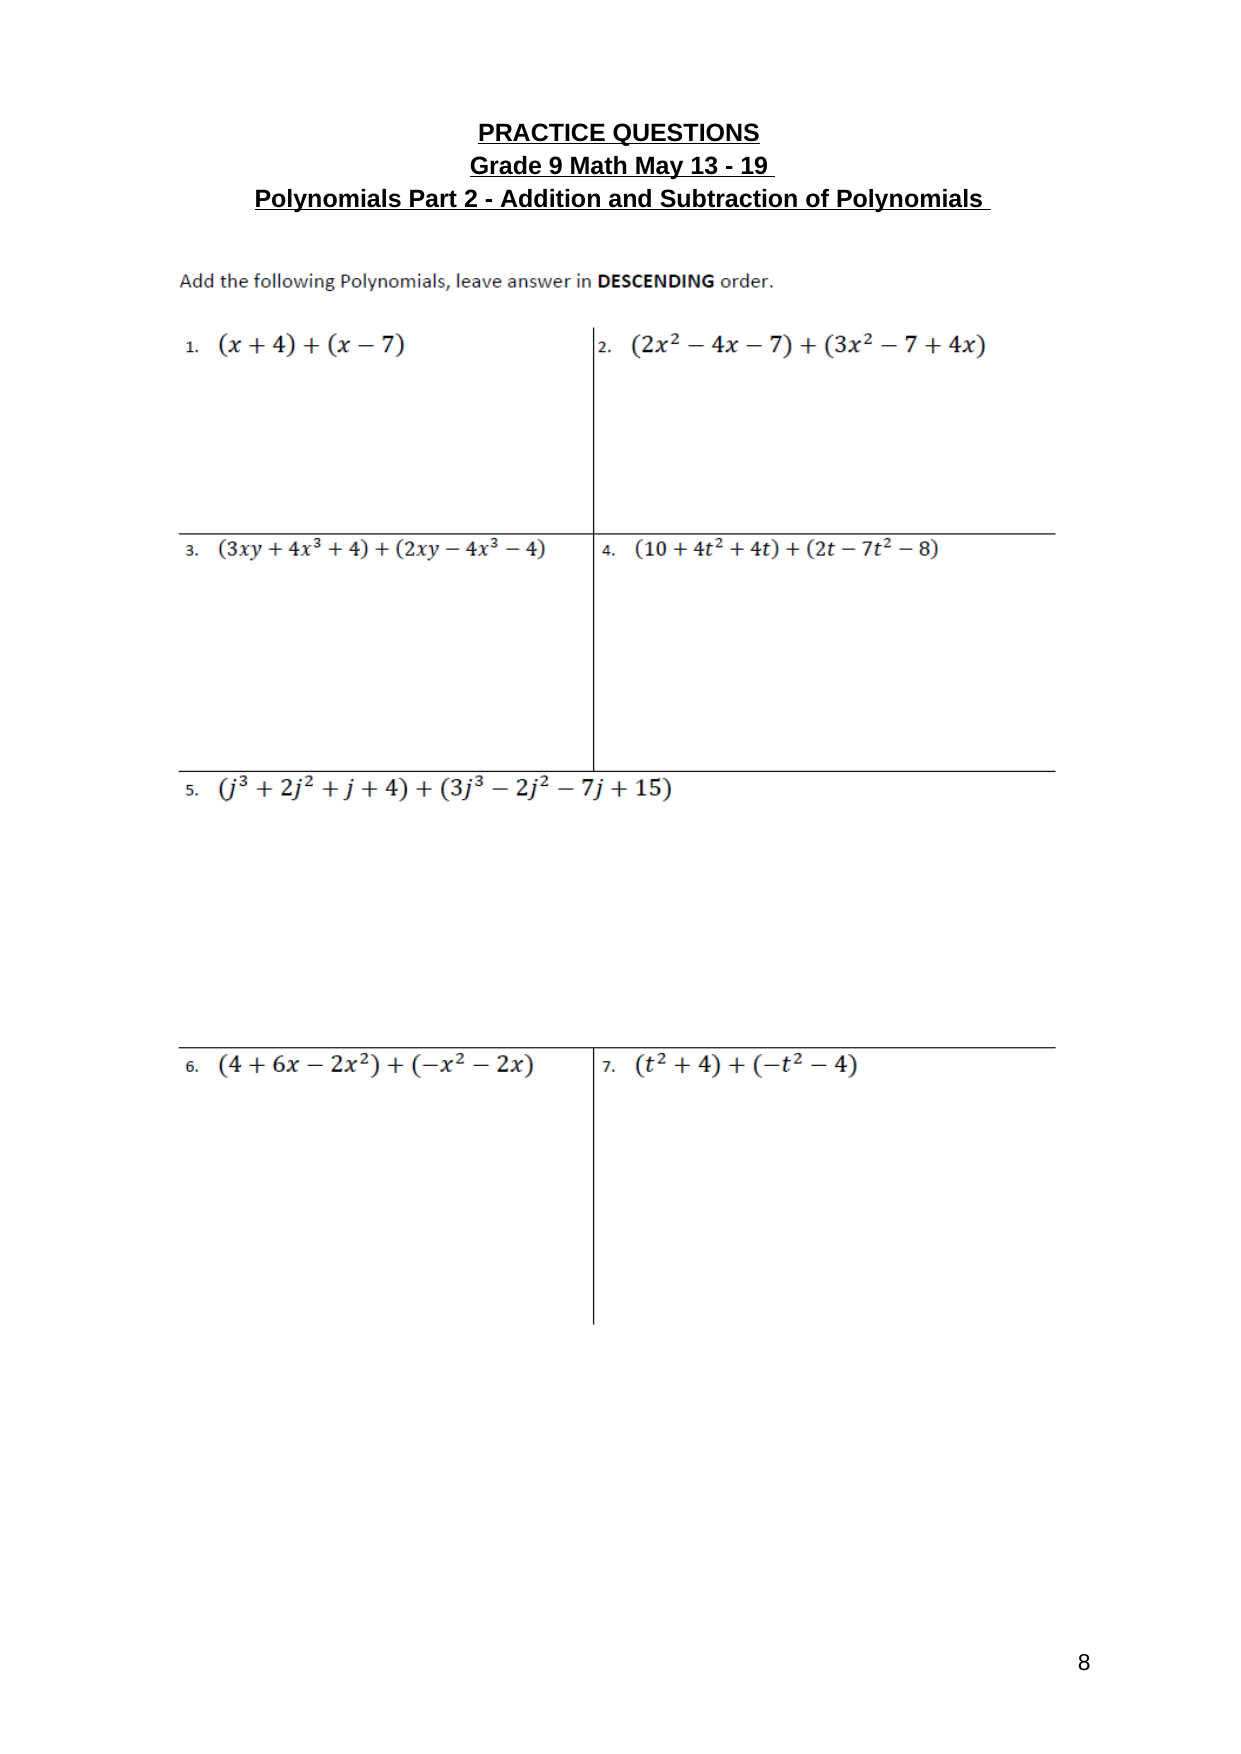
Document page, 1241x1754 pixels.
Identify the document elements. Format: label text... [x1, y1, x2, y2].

text PRACTICE QUESTIONS [148, 118, 1090, 147]
text Grade 9 Math May 13 - 19 [148, 151, 1090, 180]
text Polynomials Part 2 - Addition and Subtraction of Polynomials [148, 184, 1090, 213]
picture [147, 250, 1091, 1340]
